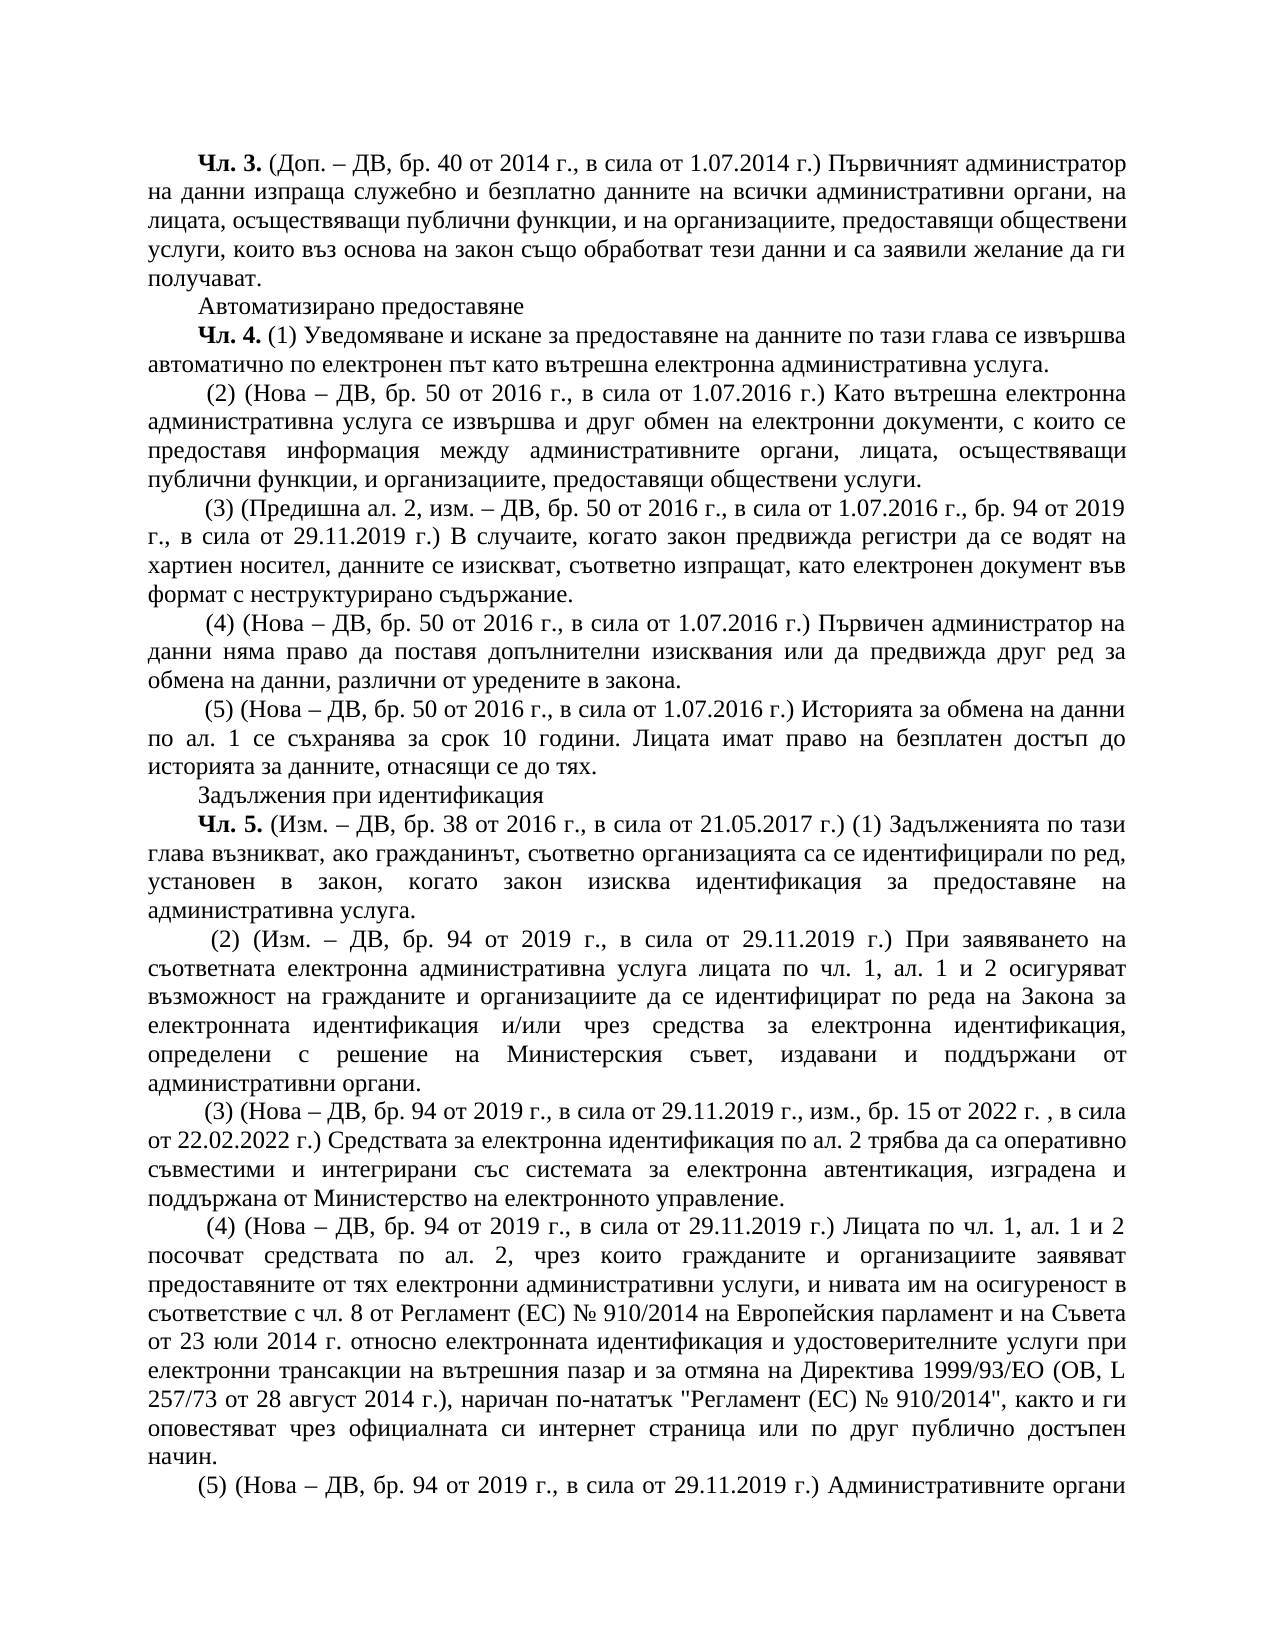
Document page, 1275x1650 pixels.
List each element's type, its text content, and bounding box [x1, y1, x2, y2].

text (3) (Нова – ДВ, бр. 94 от 2019 г., в сила от 29.11.2019 г., изм., бр. 15 от 2022 г. , в сила от 22.02.2022 г.) Средствата за електронна идентификация по ал. 2 трябва да са оперативно съвместими и интегрирани със системата за електронна автентикация, изградена и поддържана от Министерство на електронното управление. [148, 1096, 1127, 1211]
text Чл. 5. (Изм. – ДВ, бр. 38 от 2016 г., в сила от 21.05.2017 г.) (1) Задълженията по тази глава възникват, ако гражданинът, съответно организацията са се идентифицирали по ред, установен в закон, когато закон изисква идентификация за предоставяне на административна услуга. [148, 809, 1127, 924]
text Чл. 3. (Доп. – ДВ, бр. 40 от 2014 г., в сила от 1.07.2014 г.) Първичният администратор на данни изпраща служебно и безплатно данните на всички административни органи, на лицата, осъществяващи публични функции, и на организациите, предоставящи обществени услуги, които въз основа на закон също обработват тези данни и са заявили желание да ги получават. [148, 148, 1127, 291]
text (3) (Предишна ал. 2, изм. – ДВ, бр. 50 от 2016 г., в сила от 1.07.2016 г., бр. 94 от 2019 г., в сила от 29.11.2019 г.) В случаите, когато закон предвижда регистри да се водят на хартиен носител, данните се изискват, съответно изпращат, като електронен документ във формат с неструктурирано съдържание. [148, 493, 1127, 608]
text (4) (Нова – ДВ, бр. 94 от 2019 г., в сила от 29.11.2019 г.) Лицата по чл. 1, ал. 1 и 2 посочват средствата по ал. 2, чрез които гражданите и организациите заявяват предоставяните от тях електронни административни услуги, и нивата им на осигуреност в съответствие с чл. 8 от Регламент (ЕС) № 910/2014 на Европейския парламент и на Съвета от 23 юли 2014 г. относно електронната идентификация и удостоверителните услуги при електронни трансакции на вътрешния пазар и за отмяна на Директива 1999/93/ЕО (ОВ, L 257/73 от 28 август 2014 г.), наричан по-нататък "Регламент (ЕС) № 910/2014", както и ги оповестяват чрез официалната си интернет страница или по друг публично достъпен начин. [148, 1211, 1127, 1470]
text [148, 1470, 1127, 1499]
text (4) (Нова – ДВ, бр. 50 от 2016 г., в сила от 1.07.2016 г.) Първичен администратор на данни няма право да поставя допълнителни изисквания или да предвижда друг ред за обмена на данни, различни от уредените в закона. [148, 608, 1127, 694]
text (2) (Нова – ДВ, бр. 50 от 2016 г., в сила от 1.07.2016 г.) Като вътрешна електронна административна услуга се извършва и друг обмен на електронни документи, с които се предоставя информация между административните органи, лицата, осъществяващи публични функции, и организациите, предоставящи обществени услуги. [148, 378, 1127, 493]
text (2) (Изм. – ДВ, бр. 94 от 2019 г., в сила от 29.11.2019 г.) При заявяването на съответната електронна административна услуга лицата по чл. 1, ал. 1 и 2 осигуряват възможност на гражданите и организациите да се идентифицират по реда на Закона за електронната идентификация и/или чрез средства за електронна идентификация, определени с решение на Министерския съвет, издавани и поддържани от административни органи. [148, 924, 1127, 1096]
text Задължения при идентификация [148, 780, 1127, 809]
text (5) (Нова – ДВ, бр. 50 от 2016 г., в сила от 1.07.2016 г.) Историята за обмена на данни по ал. 1 се съхранява за срок 10 години. Лицата имат право на безплатен достъп до историята за данните, отнасящи се до тях. [148, 694, 1127, 780]
text Автоматизирано предоставяне [148, 291, 1127, 320]
text Чл. 4. (1) Уведомяване и искане за предоставяне на данните по тази глава се извършва автоматично по електронен път като вътрешна електронна административна услуга. [148, 320, 1127, 378]
